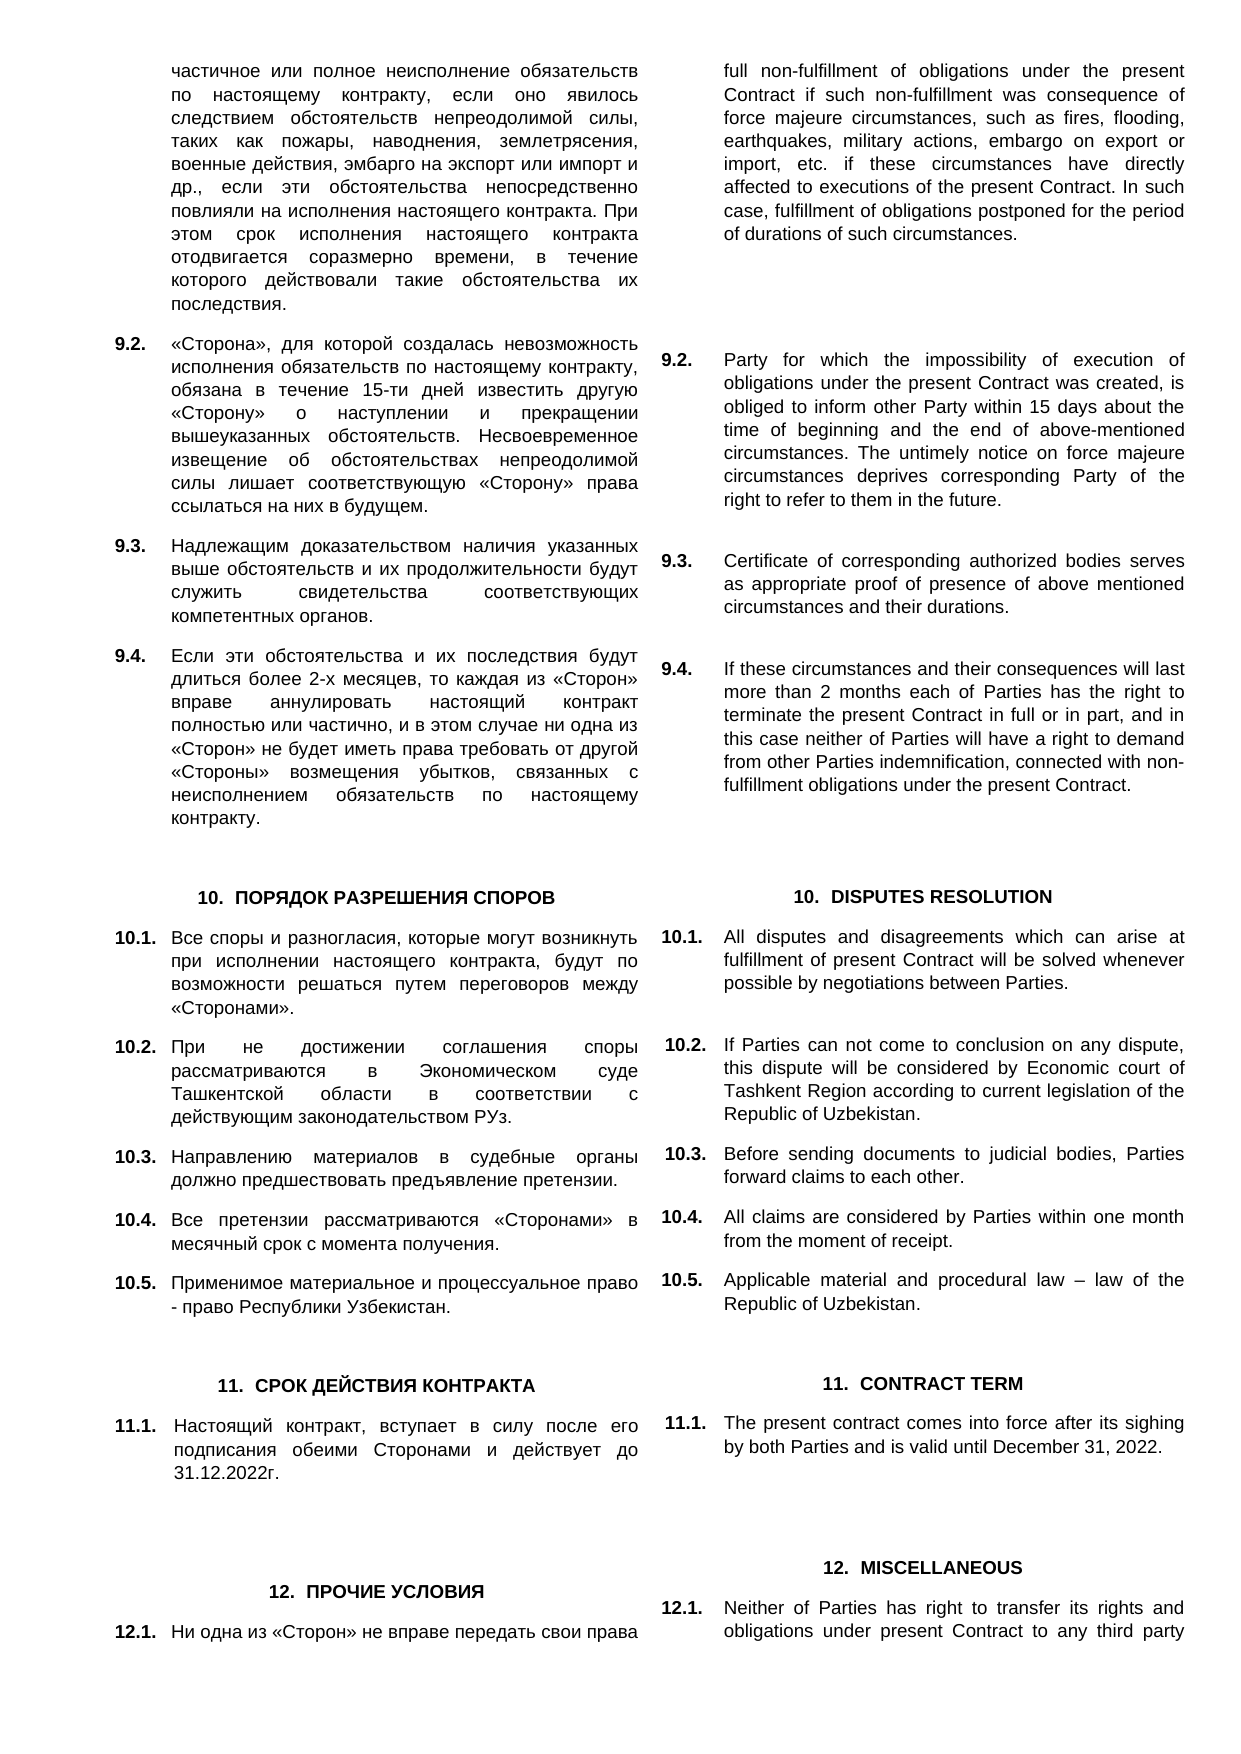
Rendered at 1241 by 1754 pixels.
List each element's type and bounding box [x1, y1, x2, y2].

table_header [104, 60, 649, 1643]
table_header [650, 60, 1196, 1643]
